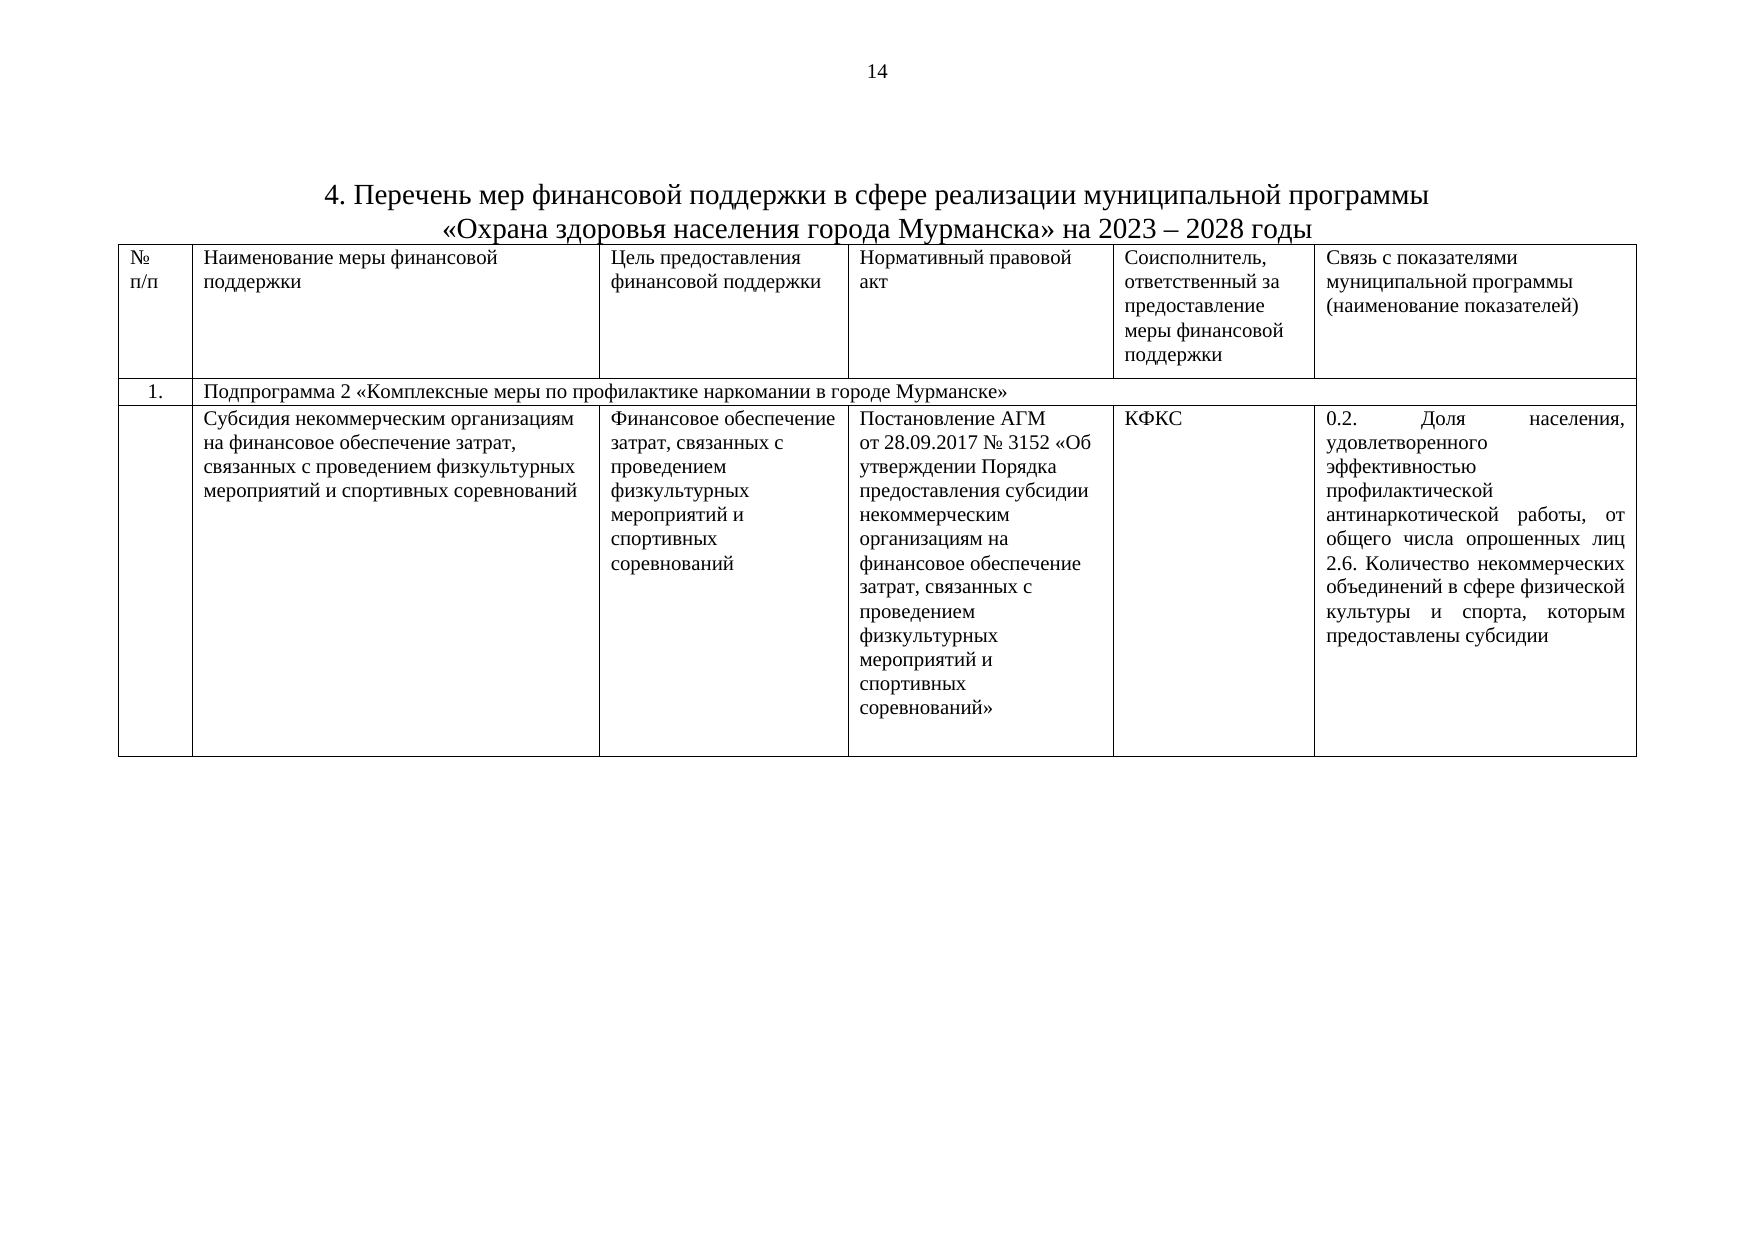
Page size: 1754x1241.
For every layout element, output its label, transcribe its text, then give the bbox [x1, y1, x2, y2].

table_header Наименование меры финансовой поддержки [193, 245, 599, 378]
table_header Цель предоставления финансовой поддержки [600, 245, 848, 378]
table_cell [119, 406, 192, 756]
table_cell Субсидия некоммерческим организациям на финансовое обеспечение затрат, связанных с проведением физкультурных мероприятий и спортивных соревнований [193, 406, 599, 756]
text 4. Перечень мер финансовой поддержки в сфере реализации муниципальной программы [118, 177, 1636, 211]
list «Охрана здоровья населения города Мурманска» на 2023 – 2028 годы [118, 211, 1636, 244]
table_cell Финансовое обеспечение затрат, связанных с проведением физкультурных мероприятий и спортивных соревнований [600, 406, 848, 756]
table_header Нормативный правовой акт [849, 245, 1113, 378]
table_cell 1. [119, 379, 192, 405]
table_cell Подпрограмма 2 «Комплексные меры по профилактике наркомании в городе Мурманске» [193, 379, 1636, 405]
table_cell 0.2. Доля населения, удовлетворенного эффективностью профилактической антинаркотической работы, от общего числа опрошенных лиц 2.6. Количество некоммерческих объединений в сфере физической культуры и спорта, которым предоставлены субсидии [1315, 406, 1636, 756]
table_cell КФКС [1114, 406, 1314, 756]
table_header Соисполнитель, ответственный за предоставление меры финансовой поддержки [1114, 245, 1314, 378]
table_header № п/п [119, 245, 192, 378]
table_cell Постановление АГМ от 28.09.2017 № 3152 «Об утверждении Порядка предоставления субсидии некоммерческим организациям на финансовое обеспечение затрат, связанных с проведением физкультурных мероприятий и спортивных соревнований» [849, 406, 1113, 756]
table_header Связь с показателями муниципальной программы (наименование показателей) [1315, 245, 1636, 378]
